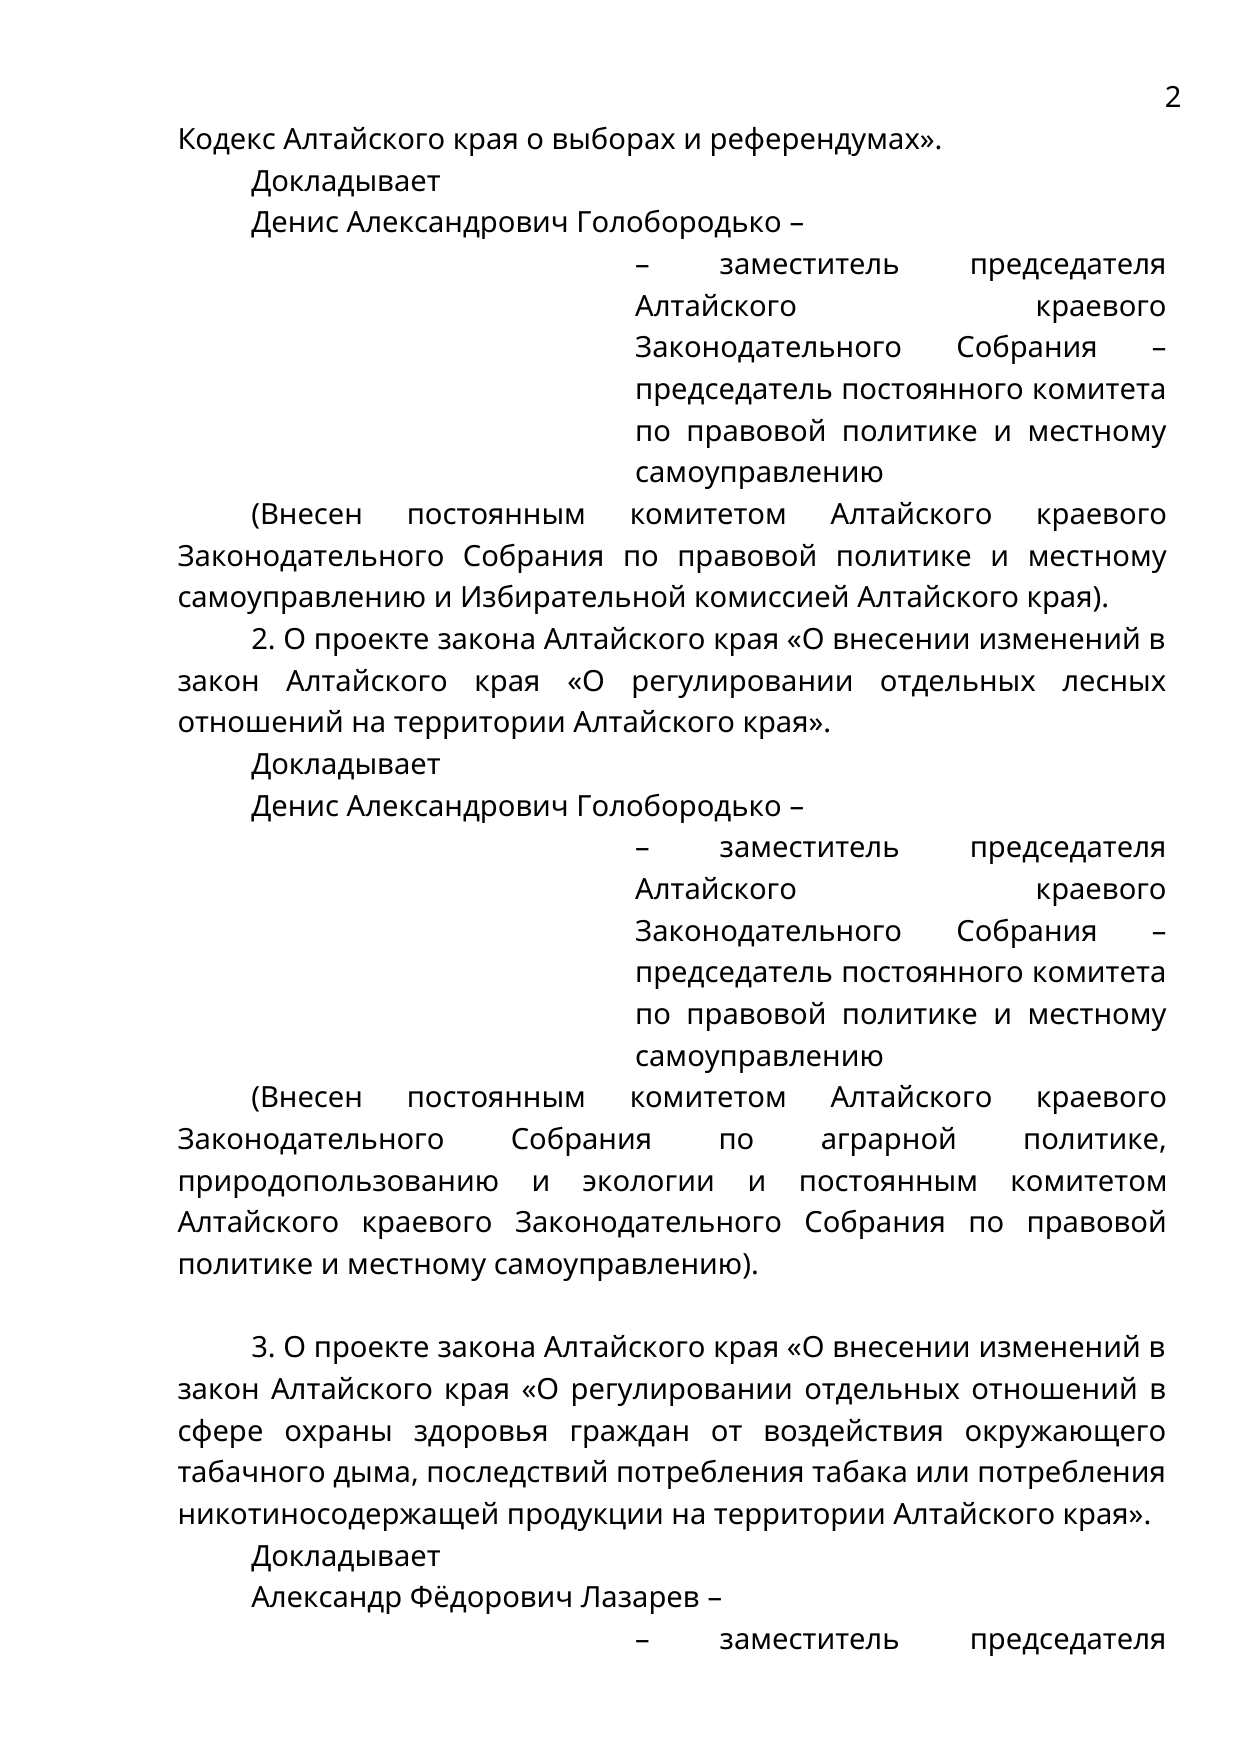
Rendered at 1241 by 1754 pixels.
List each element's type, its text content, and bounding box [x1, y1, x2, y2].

text Докладывает [177, 1535, 1167, 1574]
text Докладывает [177, 160, 1167, 199]
text (Внесен постоянным комитетом Алтайского краевого Законодательного Собрания по правовой политике и местному самоуправлению и Избирательной комиссией Алтайского края). [177, 493, 1167, 616]
text – заместитель председателя Алтайского краевого Законодательного Собрания –председатель постоянного комитета по правовой политике и местному самоуправлению [635, 243, 1167, 491]
text – заместитель председателя Алтайского краевого Законодательного Собрания –председатель постоянного комитета по правовой политике и местному самоуправлению [635, 826, 1167, 1074]
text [635, 1618, 1167, 1658]
list О проекте закона Алтайского края «О внесении изменений в закон Алтайского края «О регулировании отдельных лесных отношений на территории Алтайского края». [177, 618, 1167, 741]
list О проекте закона Алтайского края «О внесении изменений в закон Алтайского края «О регулировании отдельных отношений в сфере охраны здоровья граждан от воздействия окружающего табачного дыма, последствий потребления табака или потребления никотиносодержащей продукции на территории Алтайского края». [177, 1326, 1167, 1533]
text Денис Александрович Голобородько – [177, 201, 1167, 241]
text Александр Фёдорович Лазарев – [177, 1576, 1167, 1616]
text Денис Александрович Голобородько – [177, 785, 1167, 824]
text Докладывает [177, 743, 1167, 783]
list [177, 118, 1167, 158]
text (Внесен постоянным комитетом Алтайского краевого Законодательного Собрания по аграрной политике, природопользованию и экологии и постоянным комитетом Алтайского краевого Законодательного Собрания по правовой политике и местному самоуправлению). [177, 1076, 1167, 1283]
